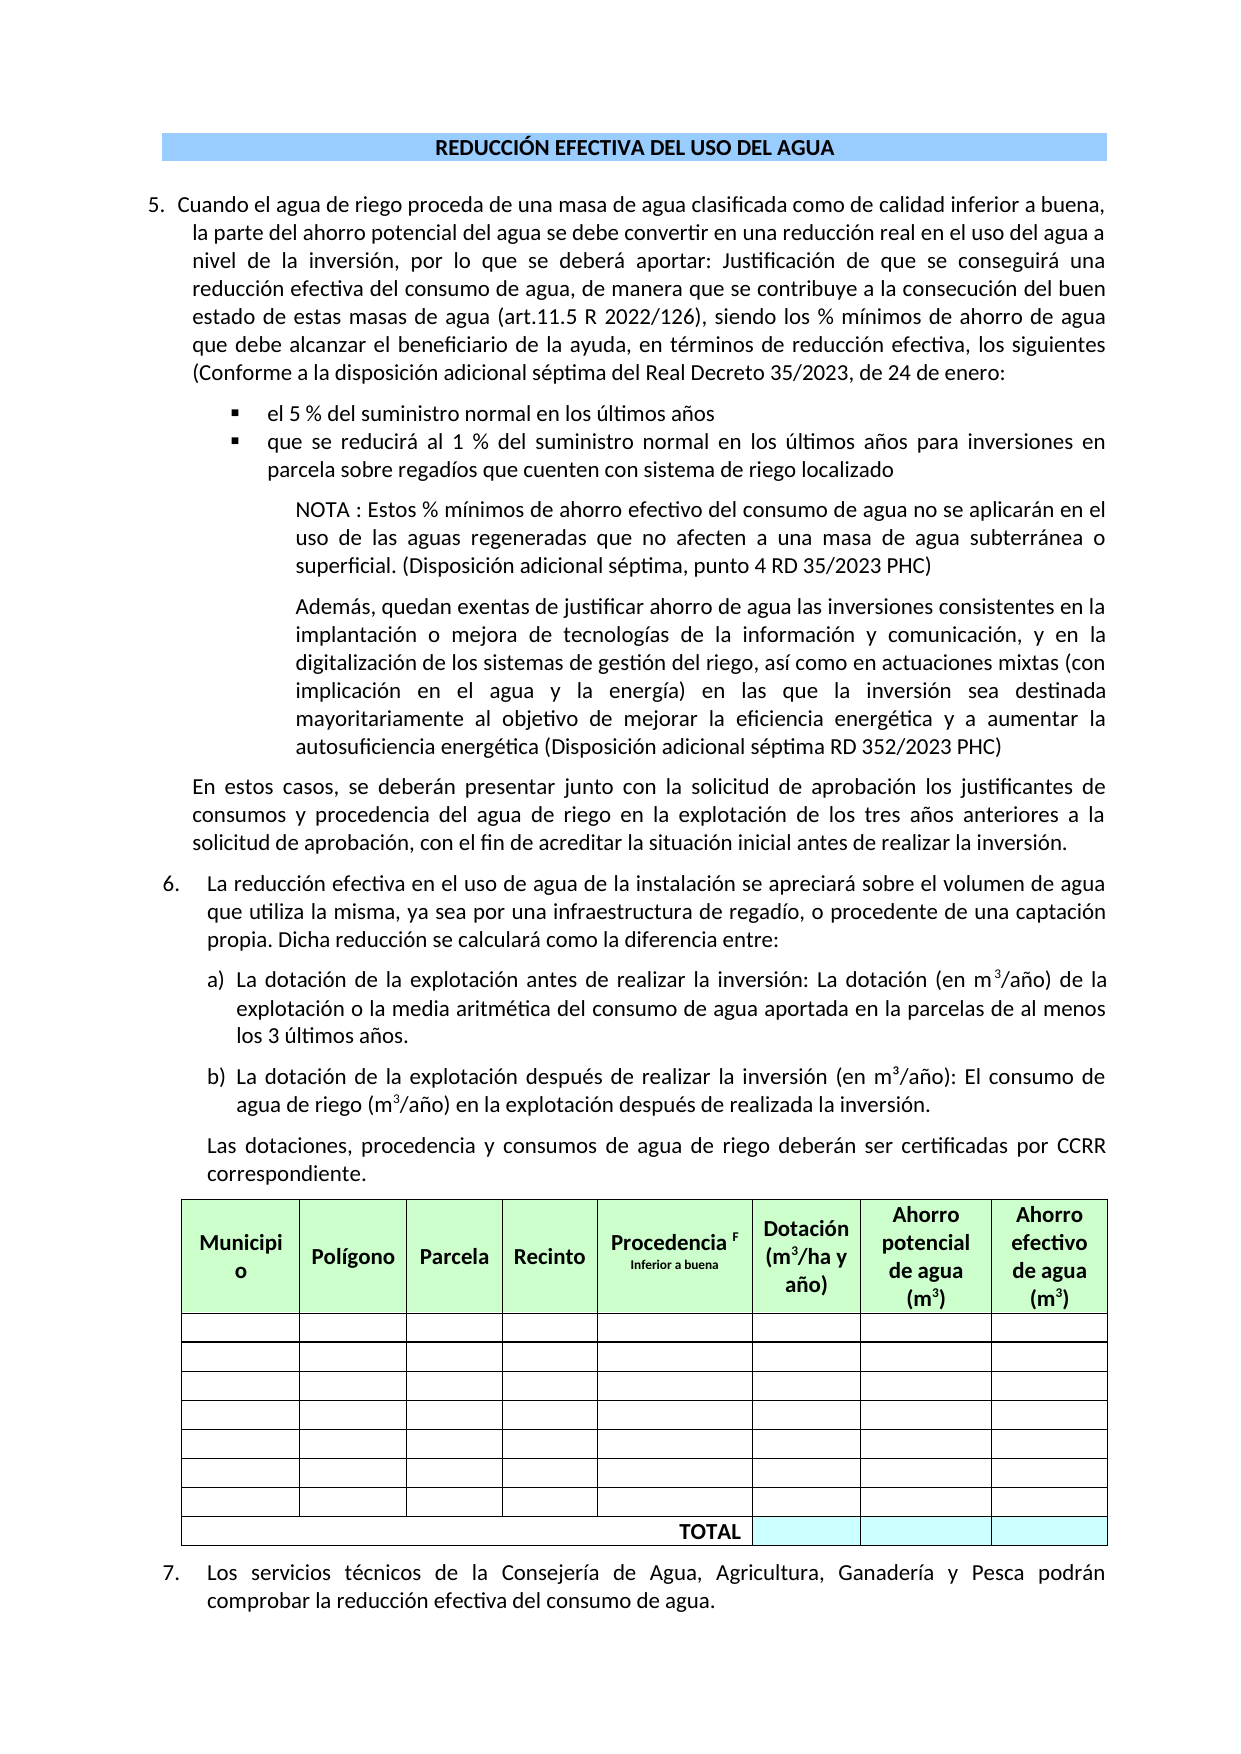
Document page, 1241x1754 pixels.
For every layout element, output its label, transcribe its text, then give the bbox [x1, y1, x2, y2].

list La reducción efectiva en el uso de agua de la instalación se apreciará sobre el volumen de agua que utiliza la misma, ya sea por una infraestructura de regadío, o procedente de una captación propia. Dicha reducción se calculará como la diferencia entre: [162, 869, 1107, 953]
table_cell [503, 1459, 597, 1487]
table_header Ahorro potencial de agua (m3) [861, 1200, 991, 1312]
table_cell [753, 1343, 860, 1371]
table_cell [407, 1314, 502, 1341]
text Las dotaciones, procedencia y consumos de agua de riego deberán ser certificadas por CCRR correspondiente. [207, 1131, 1107, 1187]
table_cell [503, 1488, 597, 1516]
table_cell [407, 1401, 502, 1429]
table_cell [503, 1401, 597, 1429]
table_cell [503, 1343, 597, 1371]
table_cell [182, 1430, 299, 1458]
table_cell [300, 1343, 406, 1371]
table_cell [753, 1517, 860, 1545]
table_header Municipio [182, 1200, 299, 1312]
table_cell [753, 1372, 860, 1399]
table_cell [300, 1314, 406, 1341]
table_header Polígono [300, 1200, 406, 1312]
table_cell [992, 1401, 1107, 1429]
table_cell [407, 1430, 502, 1458]
table_cell [182, 1488, 299, 1516]
table_cell [861, 1401, 991, 1429]
table_cell [182, 1314, 299, 1341]
list que se reducirá al 1 % del suministro normal en los últimos años para inversiones en parcela sobre regadíos que cuenten con sistema de riego localizado [229, 427, 1107, 483]
table_cell [300, 1430, 406, 1458]
table_cell [300, 1459, 406, 1487]
table_cell [992, 1314, 1107, 1341]
table_cell [598, 1459, 752, 1487]
table_cell [753, 1314, 860, 1341]
table_cell [503, 1314, 597, 1341]
table_header Dotación (m3/ha y año) [753, 1200, 860, 1312]
table_cell [182, 1343, 299, 1371]
table_cell [300, 1401, 406, 1429]
table_cell [598, 1372, 752, 1399]
table_header Parcela [407, 1200, 502, 1312]
table_cell [598, 1401, 752, 1429]
table_cell [992, 1372, 1107, 1399]
table_cell [753, 1401, 860, 1429]
table_cell [598, 1343, 752, 1371]
table_cell [598, 1314, 752, 1341]
table_cell TOTAL [182, 1517, 752, 1545]
table_cell [861, 1459, 991, 1487]
table_cell [992, 1459, 1107, 1487]
text Además, quedan exentas de justificar ahorro de agua las inversiones consistentes en la implantación o mejora de tecnologías de la información y comunicación, y en la digitalización de los sistemas de gestión del riego, así como en actuaciones mixtas (con implicación en el agua y la energía) en las que la inversión sea destinada mayoritariamente al objetivo de mejorar la eficiencia energética y a aumentar la autosuficiencia energética (Disposición adicional séptima RD 352/2023 PHC) [295, 592, 1107, 760]
table_header Recinto [503, 1200, 597, 1312]
table_cell [503, 1372, 597, 1399]
text NOTA : Estos % mínimos de ahorro efectivo del consumo de agua no se aplicarán en el uso de las aguas regeneradas que no afecten a una masa de agua subterránea o superficial. (Disposición adicional séptima, punto 4 RD 35/2023 PHC) [295, 495, 1107, 579]
table_cell [861, 1517, 991, 1545]
list el 5 % del suministro normal en los últimos años [229, 399, 1107, 427]
table_cell [182, 1372, 299, 1399]
text En estos casos, se deberán presentar junto con la solicitud de aprobación los justificantes de consumos y procedencia del agua de riego en la explotación de los tres años anteriores a la solicitud de aprobación, con el fin de acreditar la situación inicial antes de realizar la inversión. [192, 772, 1107, 857]
table_cell [861, 1372, 991, 1399]
table_cell [598, 1488, 752, 1516]
table_cell [407, 1459, 502, 1487]
table_cell [992, 1430, 1107, 1458]
table_cell [861, 1488, 991, 1516]
table_cell [992, 1517, 1107, 1545]
list Los servicios técnicos de la Consejería de Agua, Agricultura, Ganadería y Pesca podrán comprobar la reducción efectiva del consumo de agua. [162, 1558, 1107, 1614]
list La dotación de la explotación después de realizar la inversión (en m³/año): El consumo de agua de riego (m3/año) en la explotación después de realizada la inversión. [207, 1062, 1107, 1118]
text REDUCCIÓN EFECTIVA DEL USO DEL AGUA [162, 133, 1107, 161]
table_cell [861, 1343, 991, 1371]
table_cell [992, 1343, 1107, 1371]
list Cuando el agua de riego proceda de una masa de agua clasificada como de calidad inferior a buena, la parte del ahorro potencial del agua se debe convertir en una reducción real en el uso del agua a nivel de la inversión, por lo que se deberá aportar: Justificación de que se conseguirá una reducción efectiva del consumo de agua, de manera que se contribuye a la consecución del buen estado de estas masas de agua (art.11.5 R 2022/126), siendo los % mínimos de ahorro de agua que debe alcanzar el beneficiario de la ayuda, en términos de reducción efectiva, los siguientes (Conforme a la disposición adicional séptima del Real Decreto 35/2023, de 24 de enero: [148, 190, 1107, 386]
table_header Ahorro efectivo de agua (m3) [992, 1200, 1107, 1312]
table_cell [300, 1372, 406, 1399]
table_cell [598, 1430, 752, 1458]
table_cell [753, 1459, 860, 1487]
table_cell [407, 1372, 502, 1399]
table_cell [182, 1401, 299, 1429]
table_cell [503, 1430, 597, 1458]
table_cell [407, 1488, 502, 1516]
table_cell [182, 1459, 299, 1487]
table_cell [753, 1430, 860, 1458]
table_cell [753, 1488, 860, 1516]
table_cell [300, 1488, 406, 1516]
table_header Procedencia F Inferior a buena [598, 1200, 752, 1312]
list La dotación de la explotación antes de realizar la inversión: La dotación (en m3/año) de la explotación o la media aritmética del consumo de agua aportada en la parcelas de al menos los 3 últimos años. [207, 966, 1107, 1050]
table_cell [861, 1430, 991, 1458]
table_cell [992, 1488, 1107, 1516]
table_cell [407, 1343, 502, 1371]
table_cell [861, 1314, 991, 1341]
